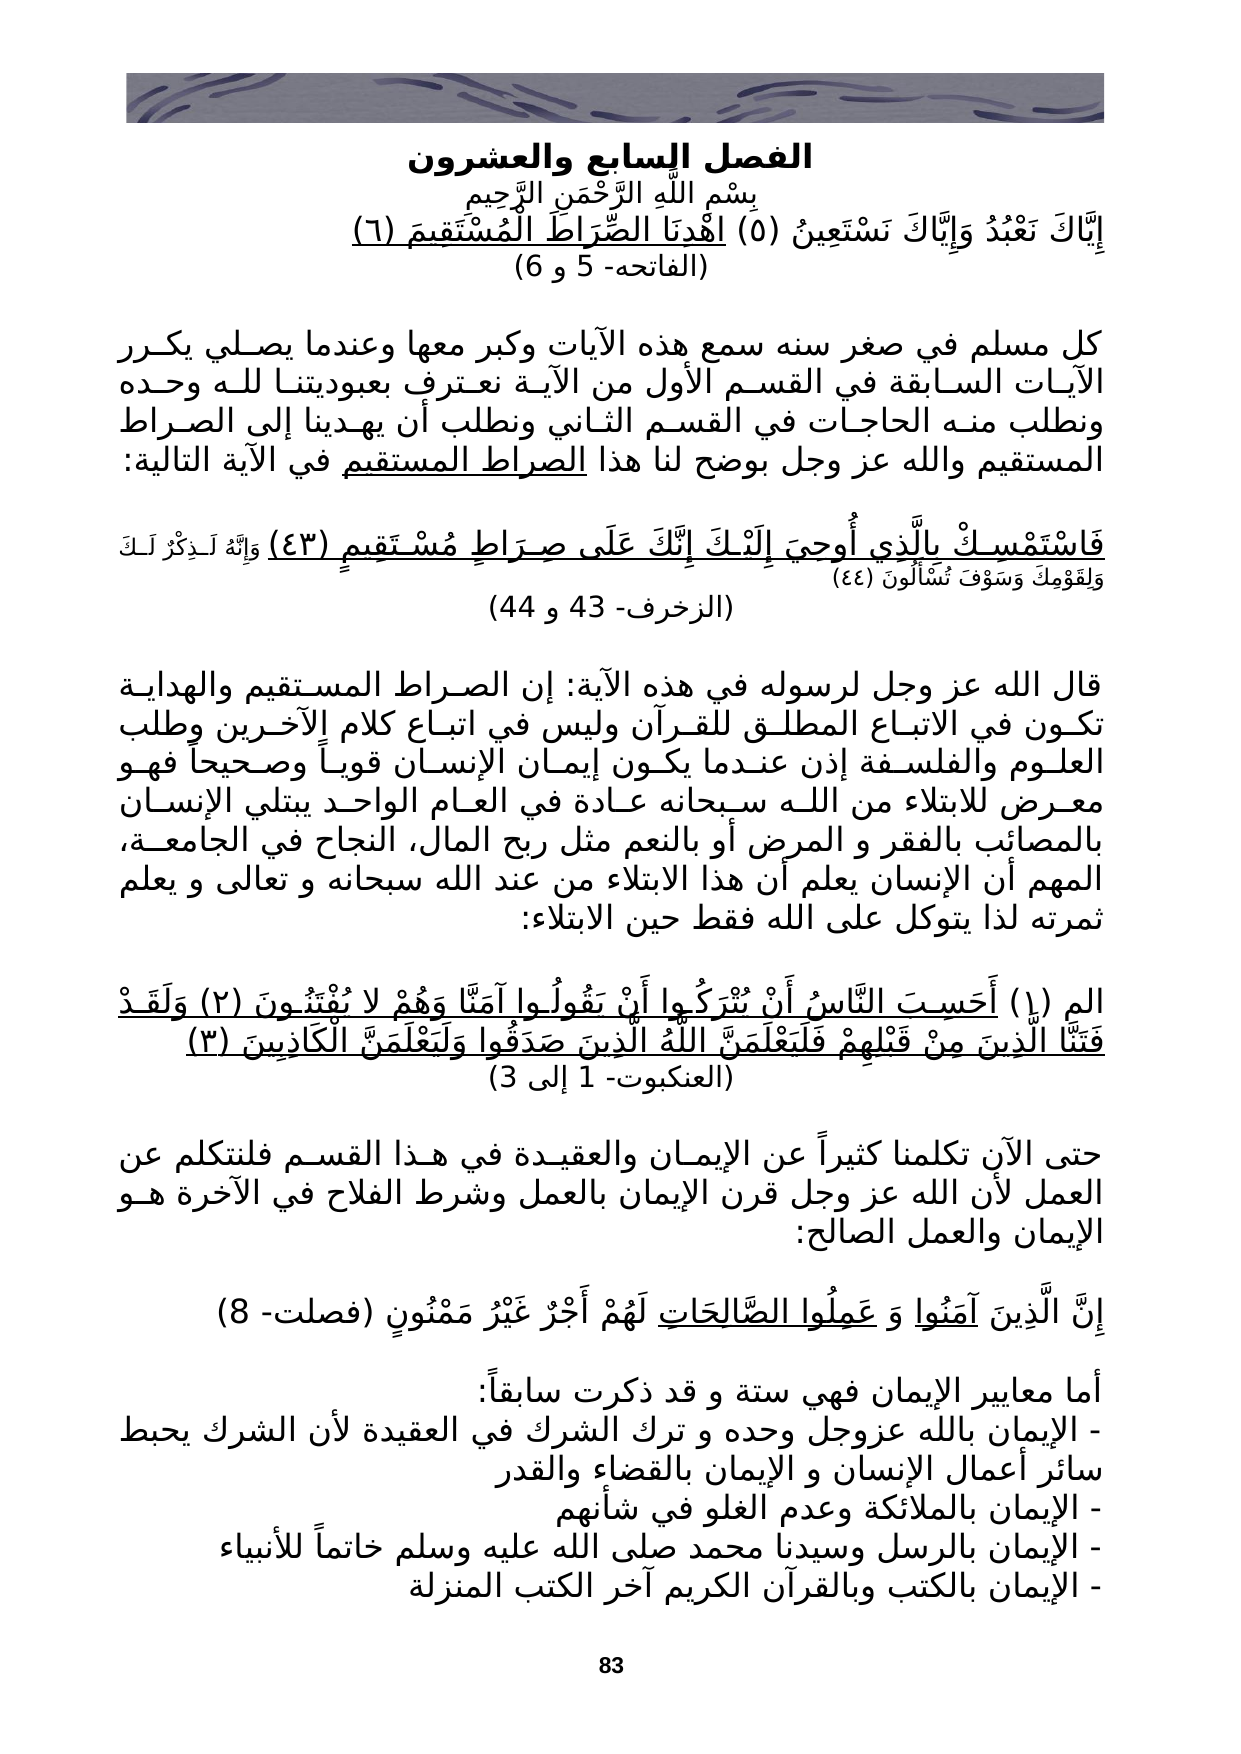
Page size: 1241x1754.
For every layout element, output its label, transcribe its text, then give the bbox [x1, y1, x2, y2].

text حتى الآن تكلمنا كثيراً عن الإيمان والعقيدة في هذا القسم فلنتكلم عن العمل لأن الله عز وجل قرن الإيمان بالعمل وشرط الفلاح في الآخرة هو الإيمان والعمل الصالح: [118, 1135, 1104, 1251]
text بِسْمِ اللَّهِ الرَّحْمَنِ الرَّحِيمِ [118, 177, 1104, 211]
text فَاسْتَمْسِكْ بِالَّذِي أُوحِيَ إِلَيْكَ إِنَّكَ عَلَى صِرَاطٍ مُسْتَقِيمٍ (٤٣) وَإِنَّهُ لَذِكْرٌ لَكَ وَلِقَوْمِكَ وَسَوْفَ تُسْأَلُونَ (٤٤) [118, 525, 1104, 590]
text (العنکبوت- 1 إلى 3) [118, 1060, 1104, 1094]
text (الفاتحه- 5 و 6) [118, 249, 1104, 283]
text - الإيمان بالملائكة وعدم الغلو في شأنهم [118, 1488, 1104, 1527]
text كل مسلم في صغر سنه سمع هذه الآيات وكبر معها وعندما يصلي يكرر الآيات السابقة في القسم الأول من الآية نعترف بعبوديتنا لله وحده ونطلب منه الحاجات في القسم الثاني ونطلب أن يهدينا إلى الصراط المستقيم والله عز وجل بوضح لنا هذا الصراط المستقيم في الآية التالية: [118, 324, 1104, 479]
text (الزخرف- 43 و 44) [118, 590, 1104, 624]
text أما معايير الإيمان فهي ستة و قد ذكرت سابقاً: [118, 1372, 1104, 1411]
text إِنَّ الَّذِينَ آمَنُوا وَ عَمِلُوا الصَّالِحَاتِ لَهُمْ أَجْرٌ غَيْرُ مَمْنُونٍ (فصلت- 8) [118, 1292, 1104, 1331]
text - الإيمان بالكتب وبالقرآن الكريم آخر الكتب المنزلة [118, 1566, 1104, 1605]
text - الإيمان بالله عزوجل وحده و ترك الشرك في العقيدة لأن الشرك يحبط سائر أعمال الإنسان و الإيمان بالقضاء والقدر [118, 1411, 1104, 1488]
text - الإيمان بالرسل وسيدنا محمد صلى الله عليه وسلم خاتماً للأنبياء [118, 1527, 1104, 1566]
text قال الله عز وجل لرسوله في هذه الآية: إن الصراط المستقيم والهداية تكون في الاتباع المطلق للقرآن وليس في اتباع كلام الآخرين وطلب العلوم والفلسفة إذن عندما يكون إيمان الإنسان قوياً وصحيحاً فهو معرض للابتلاء من الله سبحانه عادة في العام الواحد يبتلي الإنسان بالمصائب بالفقر و المرض أو بالنعم مثل ربح المال، النجاح في الجامعة، المهم أن الإنسان يعلم أن هذا الابتلاء من عند الله سبحانه و تعالى و يعلم ثمرته لذا يتوكل على الله فقط حين الابتلاء: [118, 665, 1104, 937]
text الم (١) أَحَسِبَ النَّاسُ أَنْ يُتْرَكُوا أَنْ يَقُولُوا آمَنَّا وَهُمْ لا يُفْتَنُونَ (٢) وَلَقَدْ فَتَنَّا الَّذِينَ مِنْ قَبْلِهِمْ فَلَيَعْلَمَنَّ اللَّهُ الَّذِينَ صَدَقُوا وَلَيَعْلَمَنَّ الْكَاذِبِينَ (٣) [118, 982, 1104, 1060]
text إِيَّاكَ نَعْبُدُ وَإِيَّاكَ نَسْتَعِينُ (٥) اهْدِنَا الصِّرَاطَ الْمُسْتَقِيمَ (٦) [118, 211, 1104, 249]
text الفصل السابع والعشرون [118, 138, 1104, 177]
